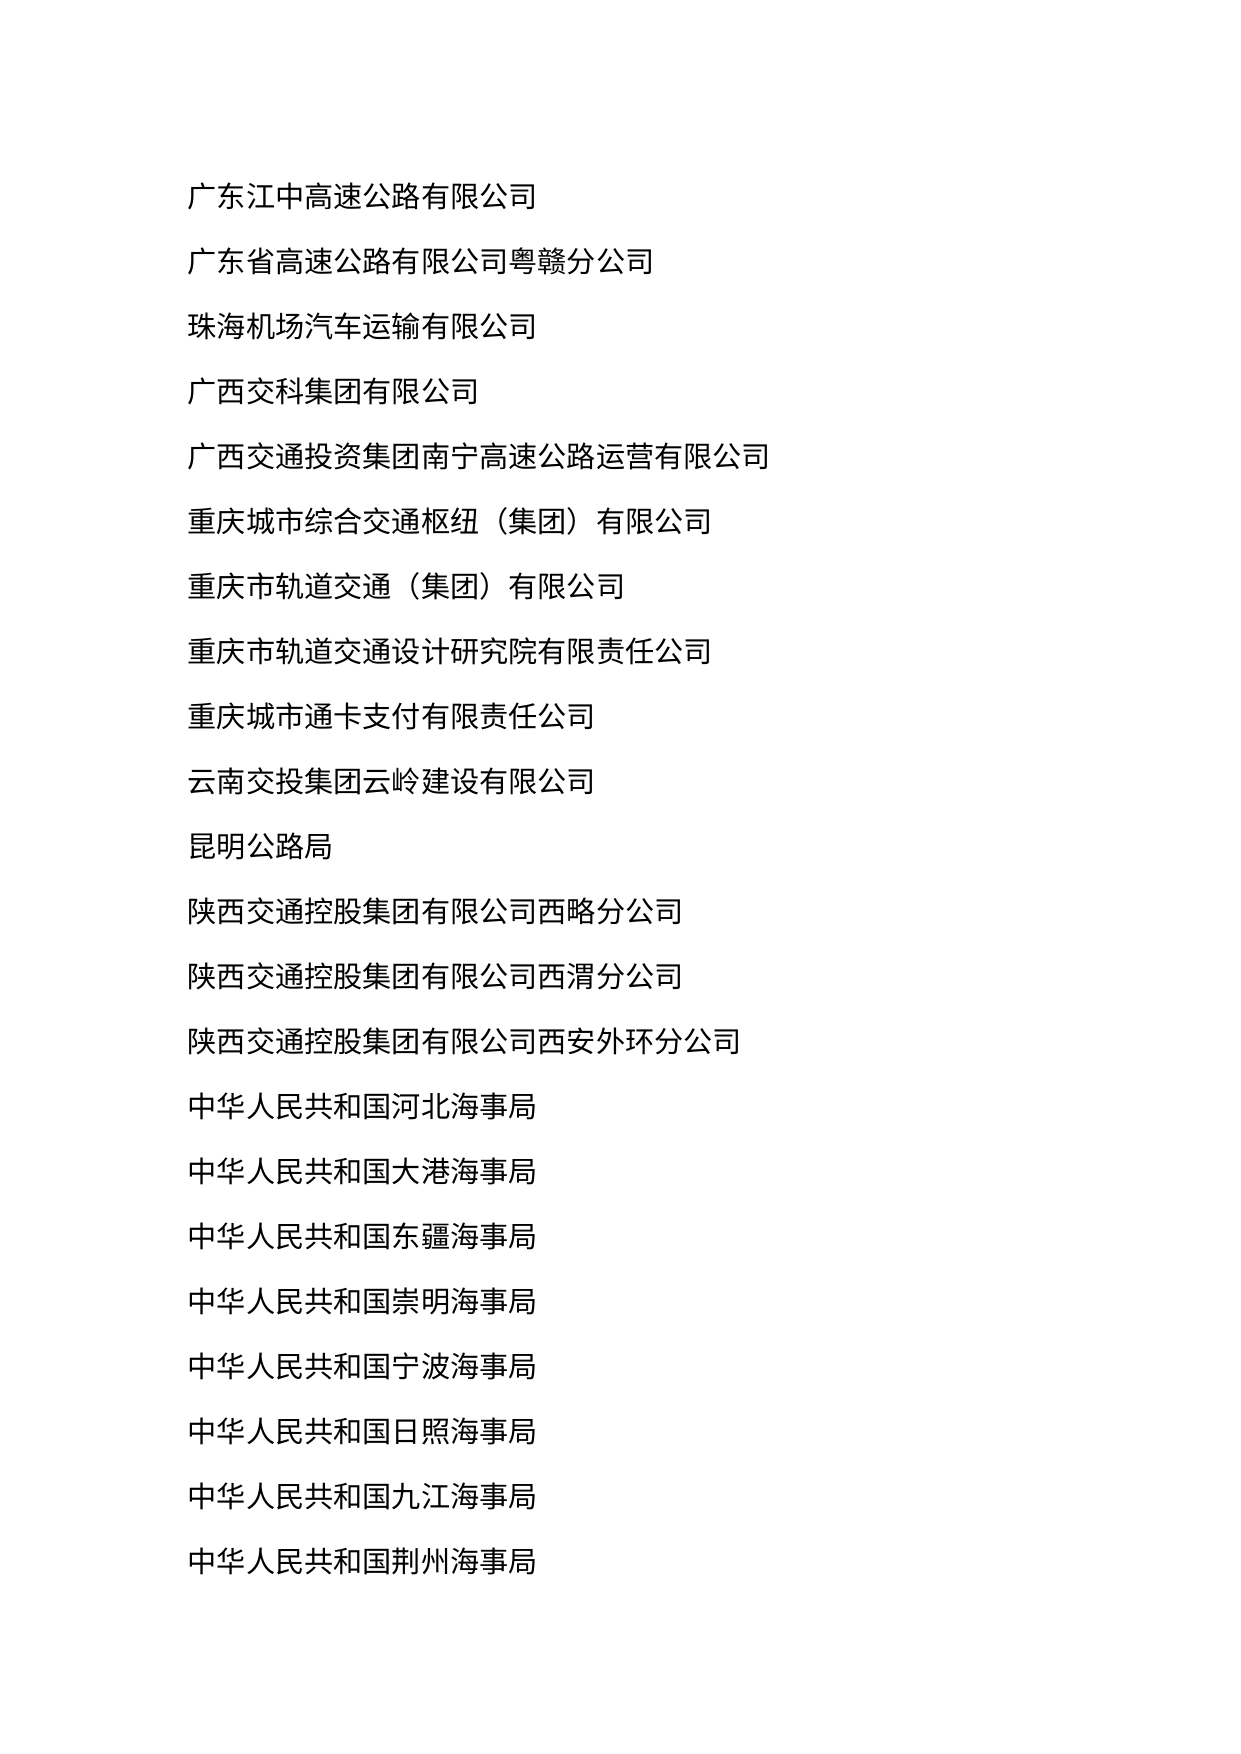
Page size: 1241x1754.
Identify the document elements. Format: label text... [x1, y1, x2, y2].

text 广西交科集团有限公司 [187, 357, 1053, 422]
text 中华人民共和国九江海事局 [187, 1462, 1053, 1527]
text 重庆城市综合交通枢纽（集团）有限公司 [187, 487, 1053, 552]
text 中华人民共和国荆州海事局 [187, 1527, 1053, 1592]
text 陕西交通控股集团有限公司西安外环分公司 [187, 1007, 1053, 1072]
text 广西交通投资集团南宁高速公路运营有限公司 [187, 422, 1053, 487]
text 中华人民共和国大港海事局 [187, 1137, 1053, 1202]
text 中华人民共和国河北海事局 [187, 1072, 1053, 1137]
text 中华人民共和国日照海事局 [187, 1397, 1053, 1462]
text 广东江中高速公路有限公司 [187, 162, 1053, 227]
text 中华人民共和国东疆海事局 [187, 1202, 1053, 1267]
text 珠海机场汽车运输有限公司 [187, 292, 1053, 357]
text 陕西交通控股集团有限公司西略分公司 [187, 877, 1053, 942]
text 云南交投集团云岭建设有限公司 [187, 747, 1053, 812]
text 昆明公路局 [187, 812, 1053, 877]
text 重庆市轨道交通（集团）有限公司 [187, 552, 1053, 617]
text 中华人民共和国崇明海事局 [187, 1267, 1053, 1332]
text 陕西交通控股集团有限公司西渭分公司 [187, 942, 1053, 1007]
text 广东省高速公路有限公司粤赣分公司 [187, 227, 1053, 292]
text 重庆市轨道交通设计研究院有限责任公司 [187, 617, 1053, 682]
text 中华人民共和国宁波海事局 [187, 1332, 1053, 1397]
text 重庆城市通卡支付有限责任公司 [187, 682, 1053, 747]
